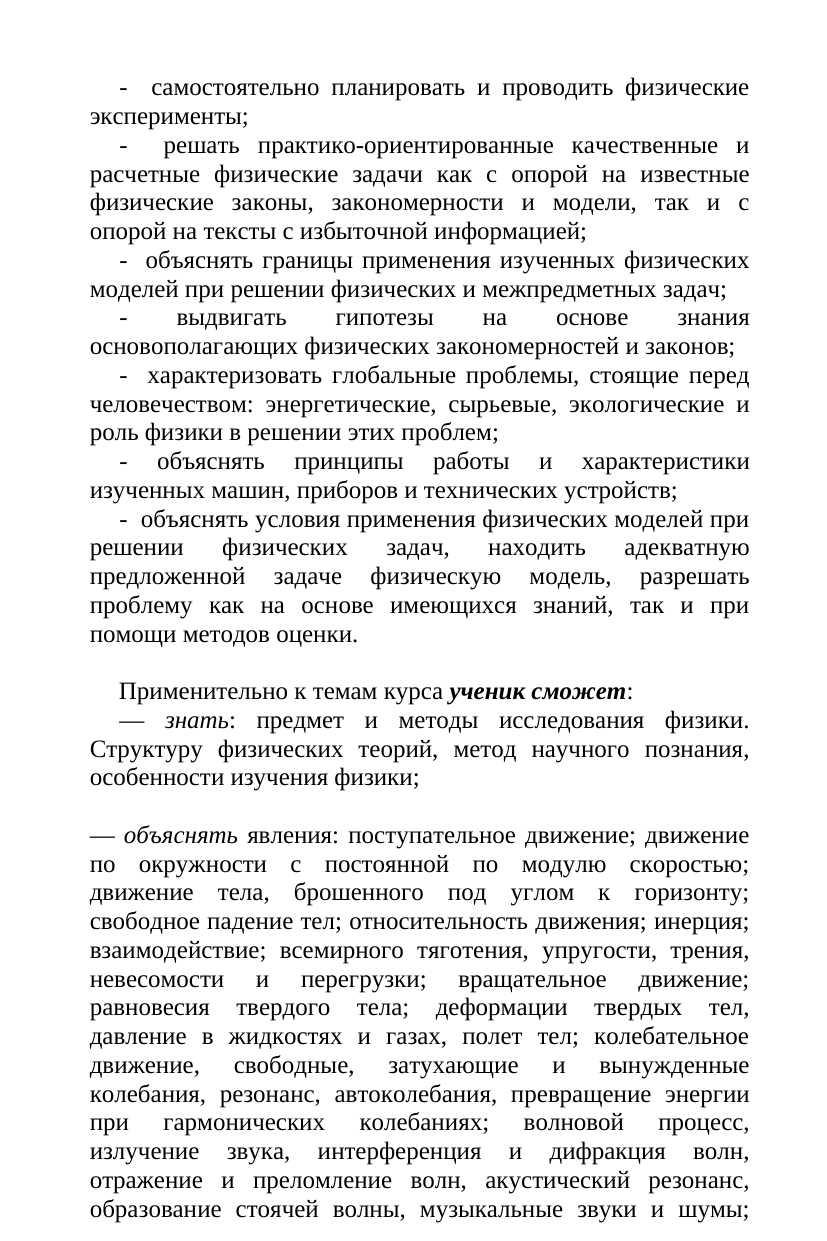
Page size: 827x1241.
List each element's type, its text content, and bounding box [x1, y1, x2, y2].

text - решать практико-ориентированные качественные и расчетные физические задачи как с опорой на известные физические законы, закономерности и модели, так и с опорой на тексты с избыточной информацией; [89, 130, 750, 245]
text — знать: предмет и методы исследования физики. Структуру физических теорий, метод научного познания, особенности изучения физики; [89, 705, 750, 791]
text - объяснять границы применения изученных физических моделей при решении физических и межпредметных задач; [89, 245, 750, 302]
text - самостоятельно планировать и проводить физические эксперименты; [89, 72, 750, 130]
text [89, 820, 750, 1222]
text - объяснять условия применения физических моделей при решении физических задач, находить адекватную предложенной задаче физическую модель, разрешать проблему как на основе имеющихся знаний, так и при помощи методов оценки. [89, 504, 750, 647]
text - объяснять принципы работы и характеристики изученных машин, приборов и технических устройств; [89, 446, 750, 504]
text - выдвигать гипотезы на основе знания основополагающих физических закономерностей и законов; [89, 302, 750, 360]
text - характеризовать глобальные проблемы, стоящие перед человечеством: энергетические, сырьевые, экологические и роль физики в решении этих проблем; [89, 360, 750, 446]
text Применительно к темам курса ученик сможет: [119, 676, 750, 705]
